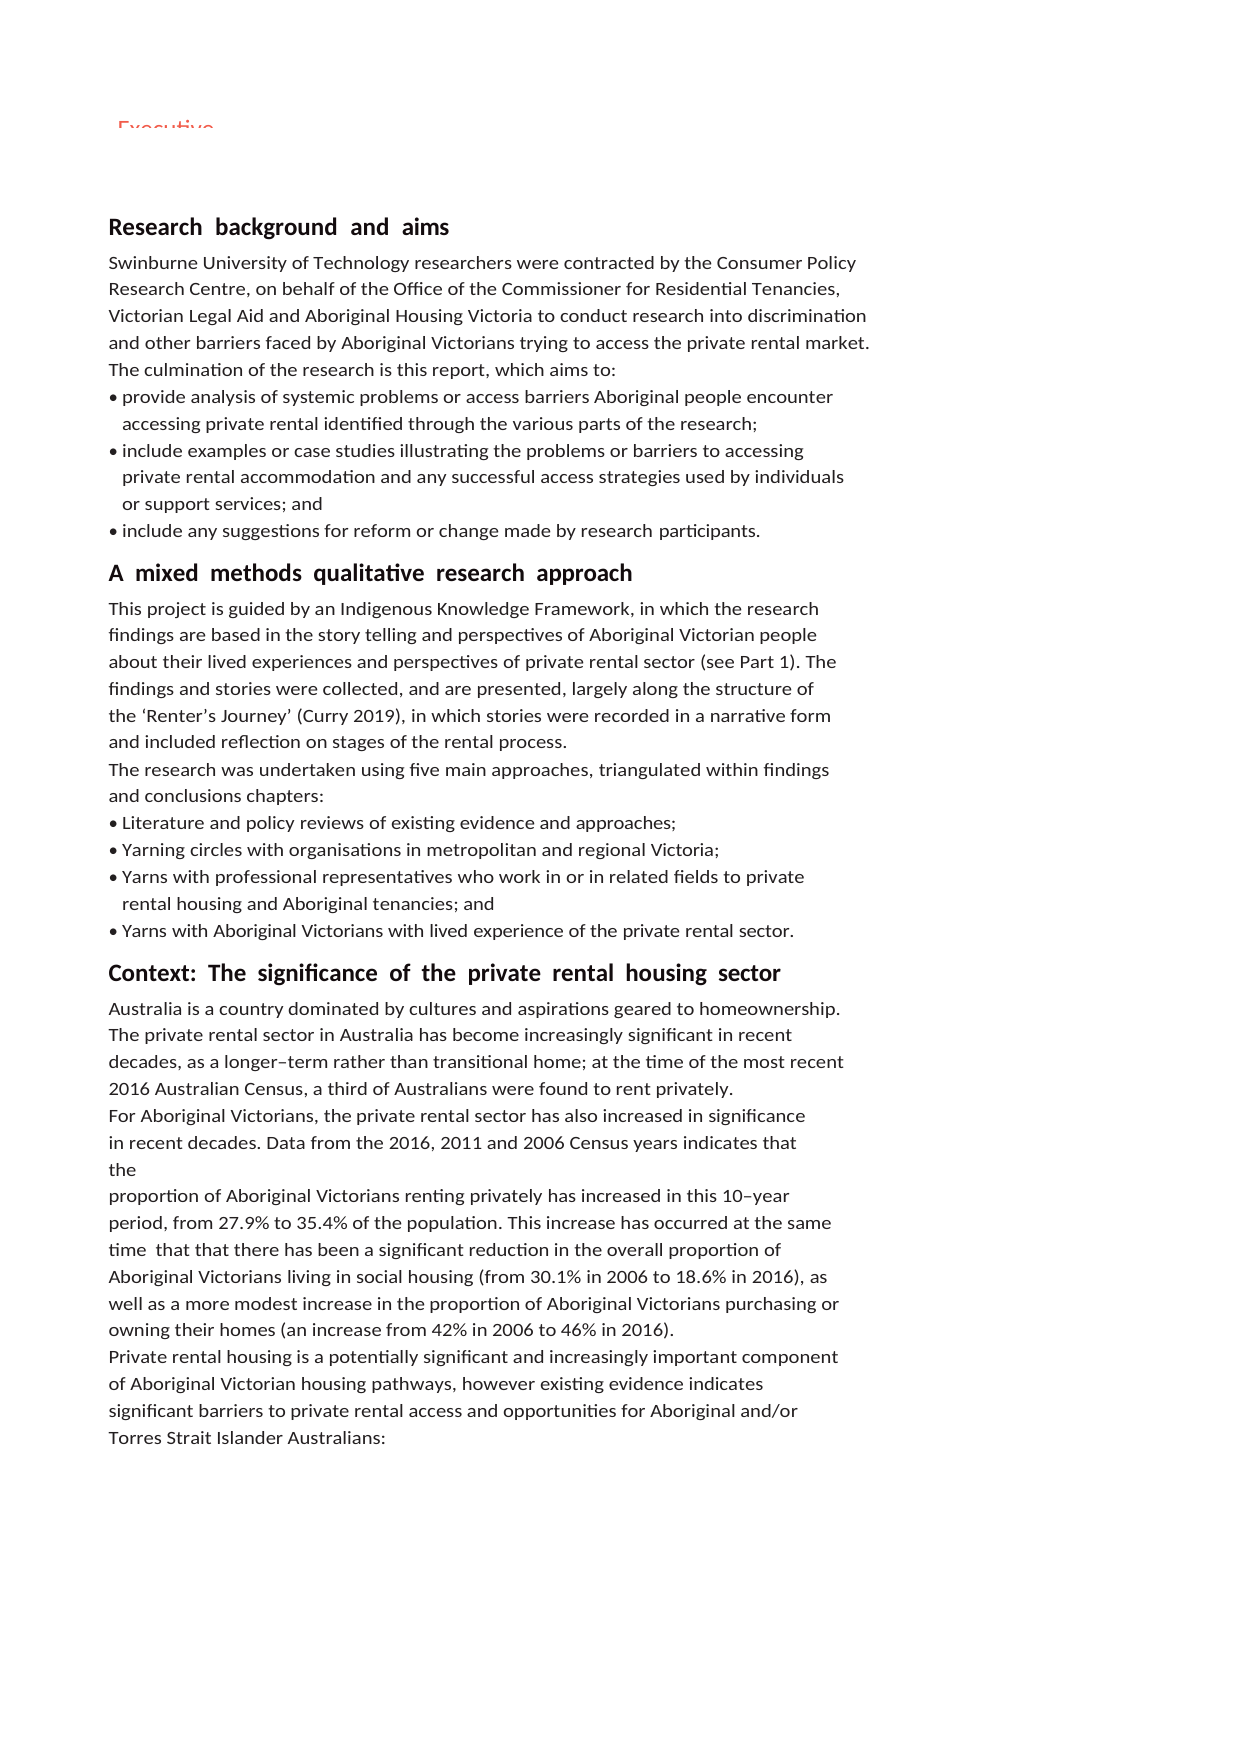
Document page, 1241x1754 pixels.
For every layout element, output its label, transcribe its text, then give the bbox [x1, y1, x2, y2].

text Private rental housing is a potentially significant and increasingly important component of Aboriginal Victorian housing pathways, however existing evidence indicates significant barriers to private rental access and opportunities for Aboriginal and/or Torres Strait Islander Australians: [108, 1346, 851, 1449]
list include any suggestions for reform or change made by research participants. [108, 519, 1065, 542]
list Yarns with professional representatives who work in or in related fields to private rental housing and Aboriginal tenancies; and [108, 866, 855, 915]
list include examples or case studies illustrating the problems or barriers to accessing private rental accommodation and any successful access strategies used by individuals or support services; and [108, 439, 850, 515]
list Yarns with Aboriginal Victorians with lived experience of the private rental sector. [108, 919, 1065, 942]
subtitle Context: The significance of the private rental housing sector [108, 957, 1065, 987]
subtitle Research background and aims [108, 211, 1065, 242]
text This project is guided by an Indigenous Knowledge Framework, in which the research findings are based in the story telling and perspectives of Aboriginal Victorian people about their lived experiences and perspectives of private rental sector (see Part 1). The findings and stories were collected, and are presented, largely along the structure of the ‘Renter’s Journey’ (Curry 2019), in which stories were recorded in a narrative form and included reflection on stages of the rental process. [108, 597, 841, 753]
list Literature and policy reviews of existing evidence and approaches; [108, 811, 1065, 834]
text Swinburne University of Technology researchers were contracted by the Consumer Policy Research Centre, on behalf of the Office of the Commissioner for Residential Tenancies, Victorian Legal Aid and Aboriginal Housing Victoria to conduct research into discrimination and other barriers faced by Aboriginal Victorians trying to access the private rental market. The culmination of the research is this report, which aims to: [108, 251, 871, 381]
subtitle A mixed methods qualitative research approach [108, 557, 1065, 587]
text For Aboriginal Victorians, the private rental sector has also increased in significance in recent decades. Data from the 2016, 2011 and 2006 Census years indicates that the [108, 1104, 820, 1181]
text Australia is a country dominated by cultures and aspirations geared to homeownership. The private rental sector in Australia has become increasingly significant in recent decades, as a longer–term rather than transitional home; at the time of the most recent 2016 Australian Census, a third of Australians were found to rent privately. [108, 997, 871, 1100]
text proportion of Aboriginal Victorians renting privately has increased in this 10–year period, from 27.9% to 35.4% of the population. This increase has occurred at the same time that that there has been a significant reduction in the overall proportion of Aboriginal Victorians living in social housing (from 30.1% in 2006 to 18.6% in 2016), as well as a more modest increase in the proportion of Aboriginal Victorians purchasing or owning their homes (an increase from 42% in 2006 to 46% in 2016). [108, 1185, 846, 1341]
list Yarning circles with organisations in metropolitan and regional Victoria; [108, 839, 1065, 862]
text The research was undertaken using five main approaches, triangulated within findings and conclusions chapters: [108, 758, 841, 807]
list provide analysis of systemic problems or access barriers Aboriginal people encounter accessing private rental identified through the various parts of the research; [108, 385, 839, 435]
